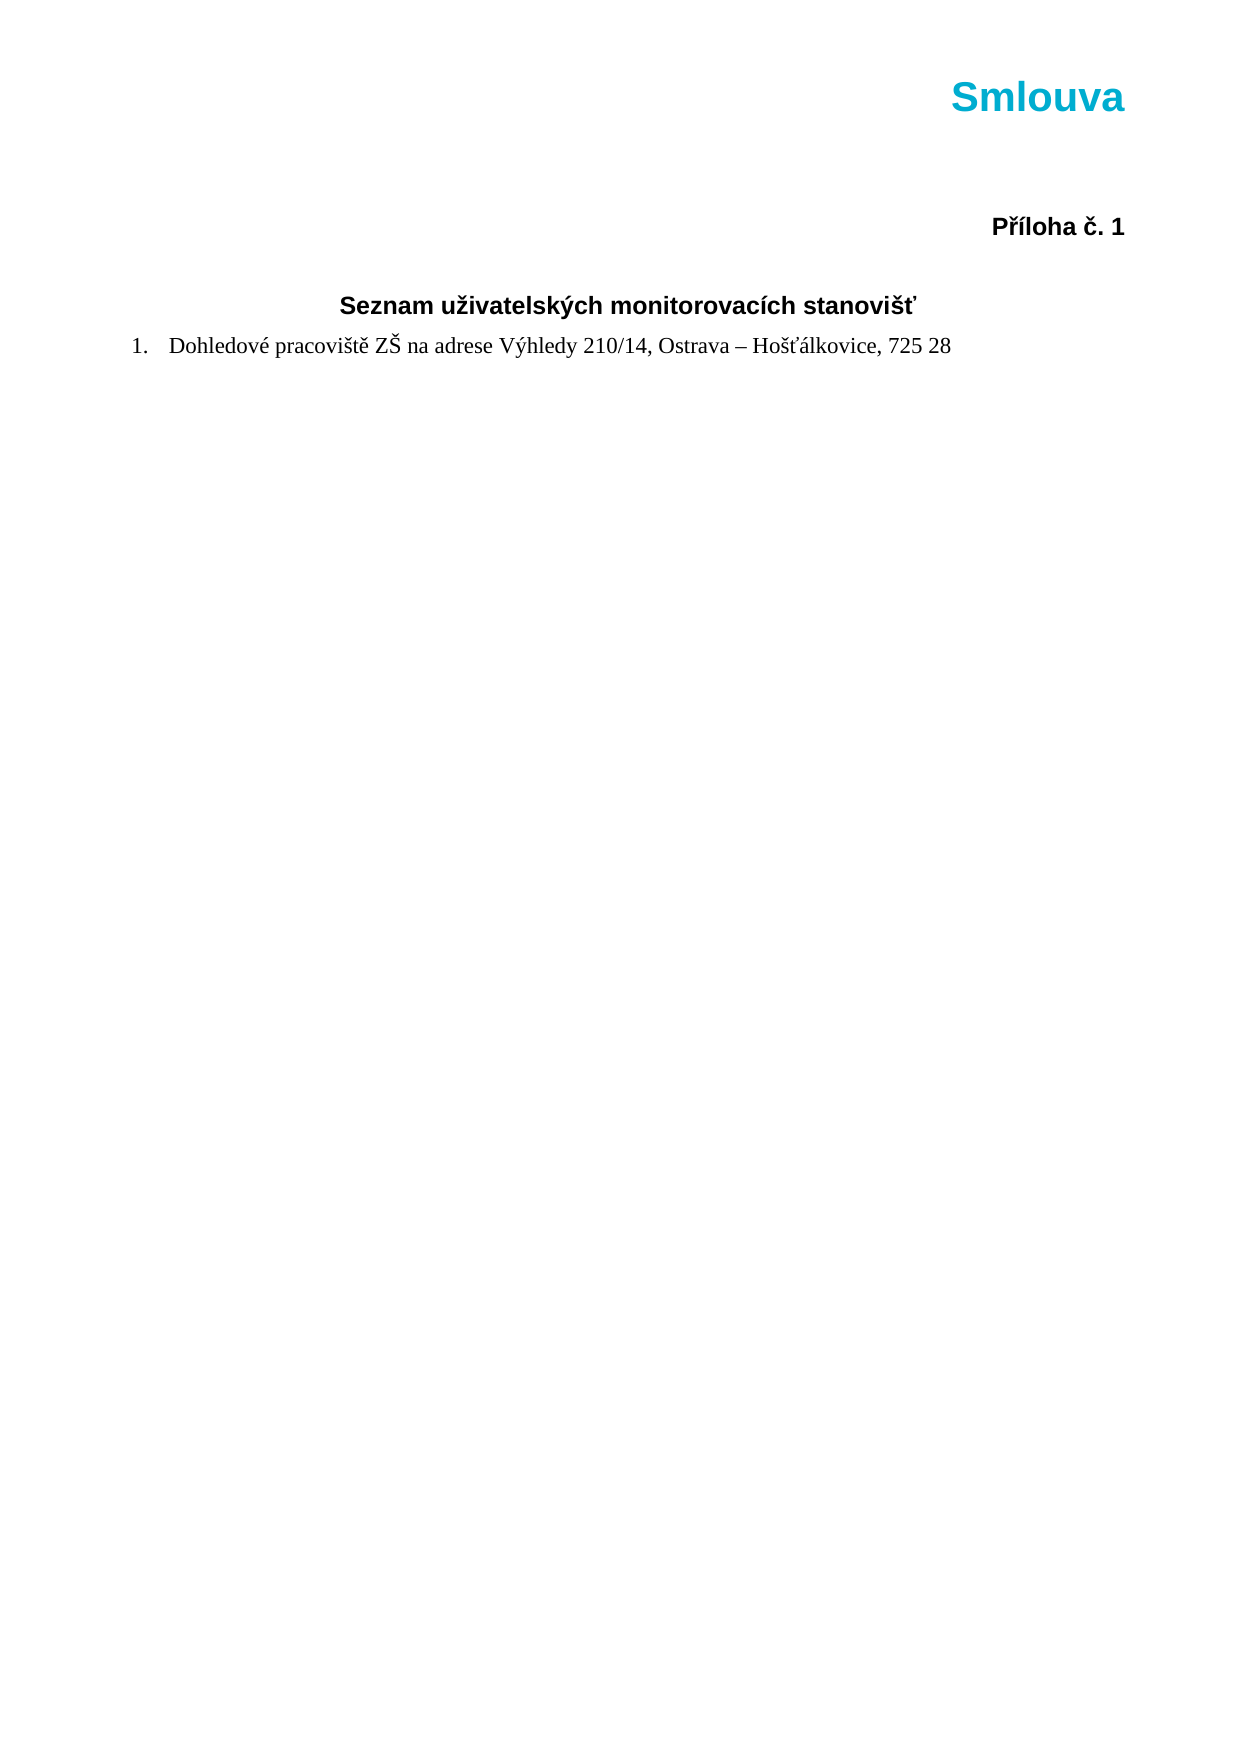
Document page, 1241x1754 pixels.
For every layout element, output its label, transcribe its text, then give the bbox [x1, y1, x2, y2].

list Dohledové pracoviště ZŠ na adrese Výhledy 210/14, Ostrava – Hošťálkovice, 725 28 [131, 332, 1125, 358]
subtitle Příloha č. 1 [131, 212, 1125, 241]
subtitle Seznam uživatelských monitorovacích stanovišť [131, 291, 1125, 320]
